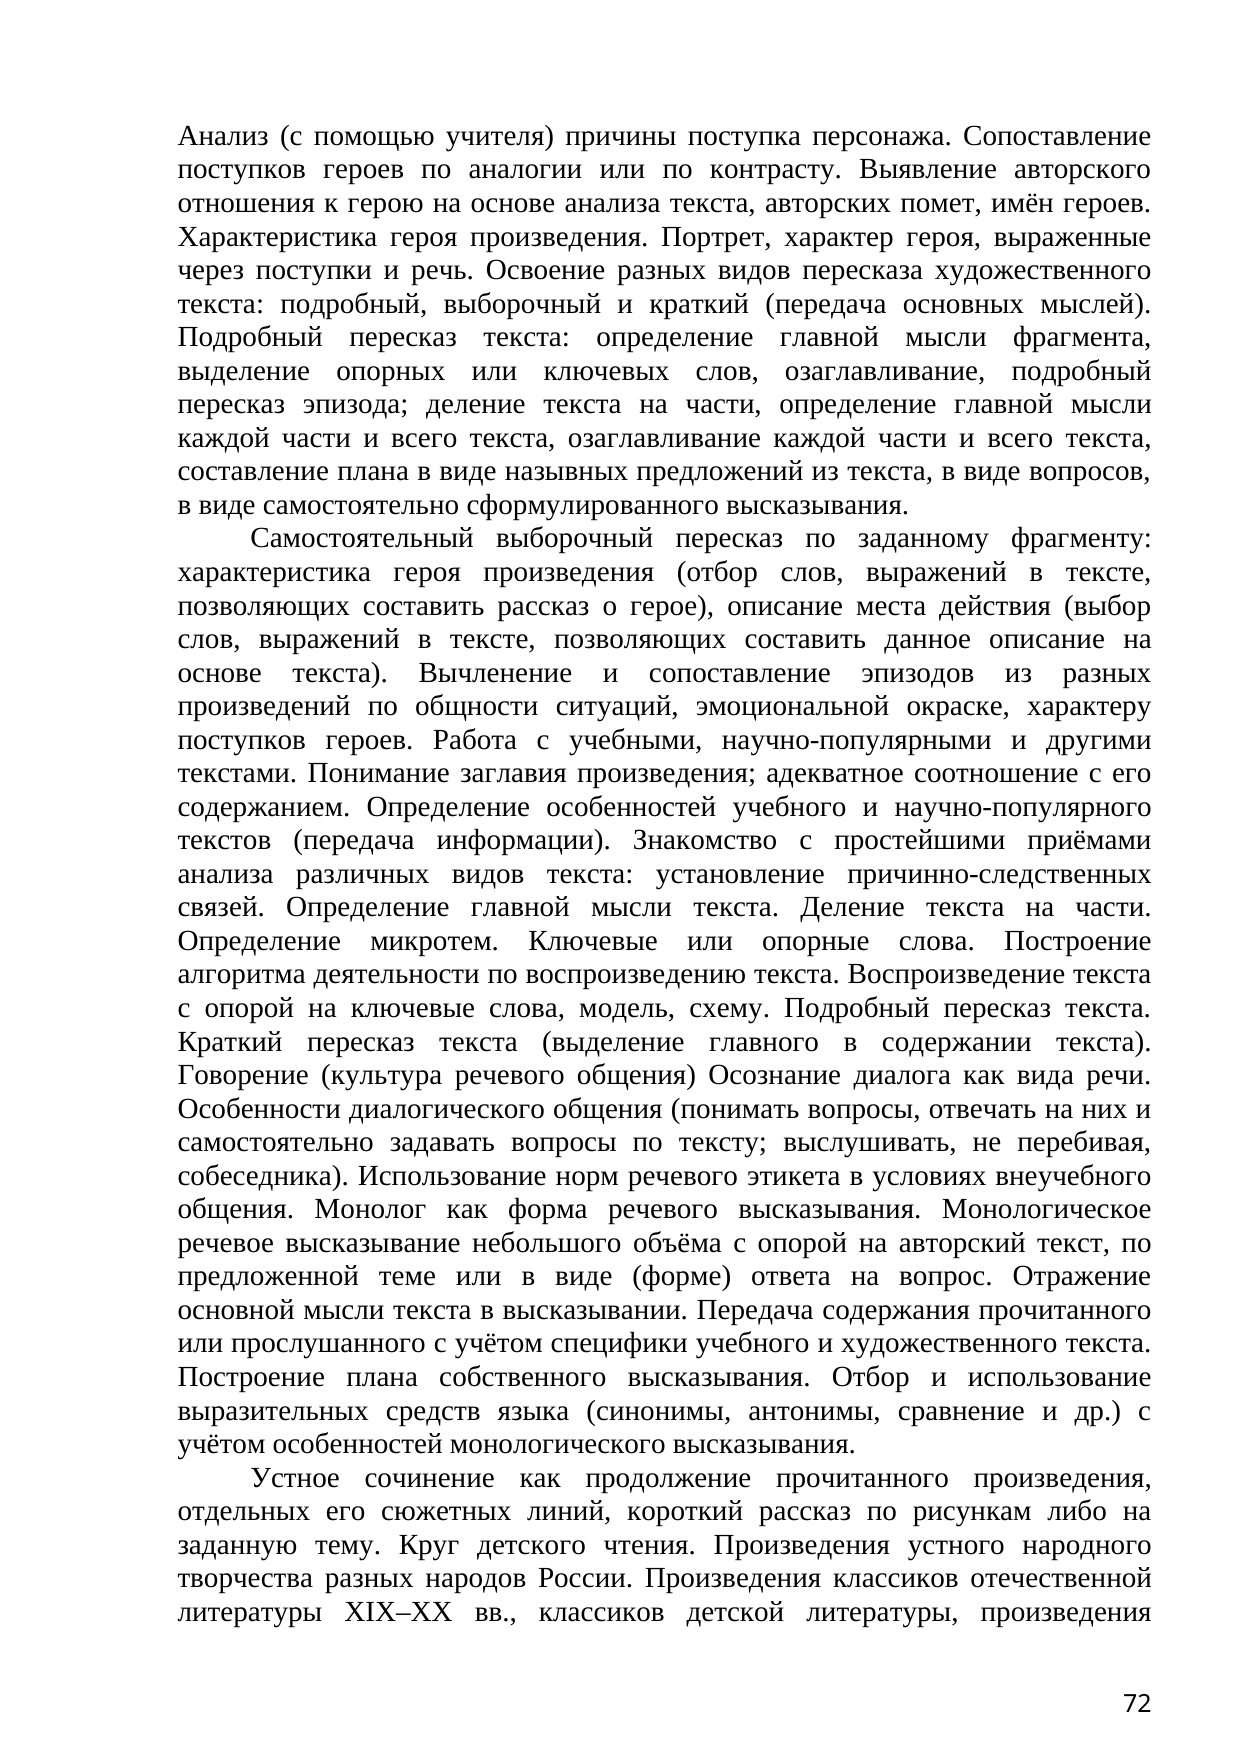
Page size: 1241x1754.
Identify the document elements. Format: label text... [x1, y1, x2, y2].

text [177, 1460, 1152, 1627]
text Самостоятельный выборочный пересказ по заданному фрагменту: характеристика героя произведения (отбор слов, выражений в тексте, позволяющих составить рассказ о герое), описание места действия (выбор слов, выражений в тексте, позволяющих составить данное описание на основе текста). Вычленение и сопоставление эпизодов из разных произведений по общности ситуаций, эмоциональной окраске, характеру поступков героев. Работа с учебными, научно-популярными и другими текстами. Понимание заглавия произведения; адекватное соотношение с его содержанием. Определение особенностей учебного и научно-популярного текстов (передача информации). Знакомство с простейшими приёмами анализа различных видов текста: установление причинно-следственных связей. Определение главной мысли текста. Деление текста на части. Определение микротем. Ключевые или опорные слова. Построение алгоритма деятельности по воспроизведению текста. Воспроизведение текста с опорой на ключевые слова, модель, схему. Подробный пересказ текста. Краткий пересказ текста (выделение главного в содержании текста). Говорение (культура речевого общения) Осознание диалога как вида речи. Особенности диалогического общения (понимать вопросы, отвечать на них и самостоятельно задавать вопросы по тексту; выслушивать, не перебивая, собеседника). Использование норм речевого этикета в условиях внеучебного общения. Монолог как форма речевого высказывания. Монологическое речевое высказывание небольшого объёма с опорой на авторский текст, по предложенной теме или в виде (форме) ответа на вопрос. Отражение основной мысли текста в высказывании. Передача содержания прочитанного или прослушанного с учётом специфики учебного и художественного текста. Построение плана собственного высказывания. Отбор и использование выразительных средств языка (синонимы, антонимы, сравнение и др.) с учётом особенностей монологического высказывания. [177, 521, 1152, 1460]
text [177, 118, 1152, 521]
